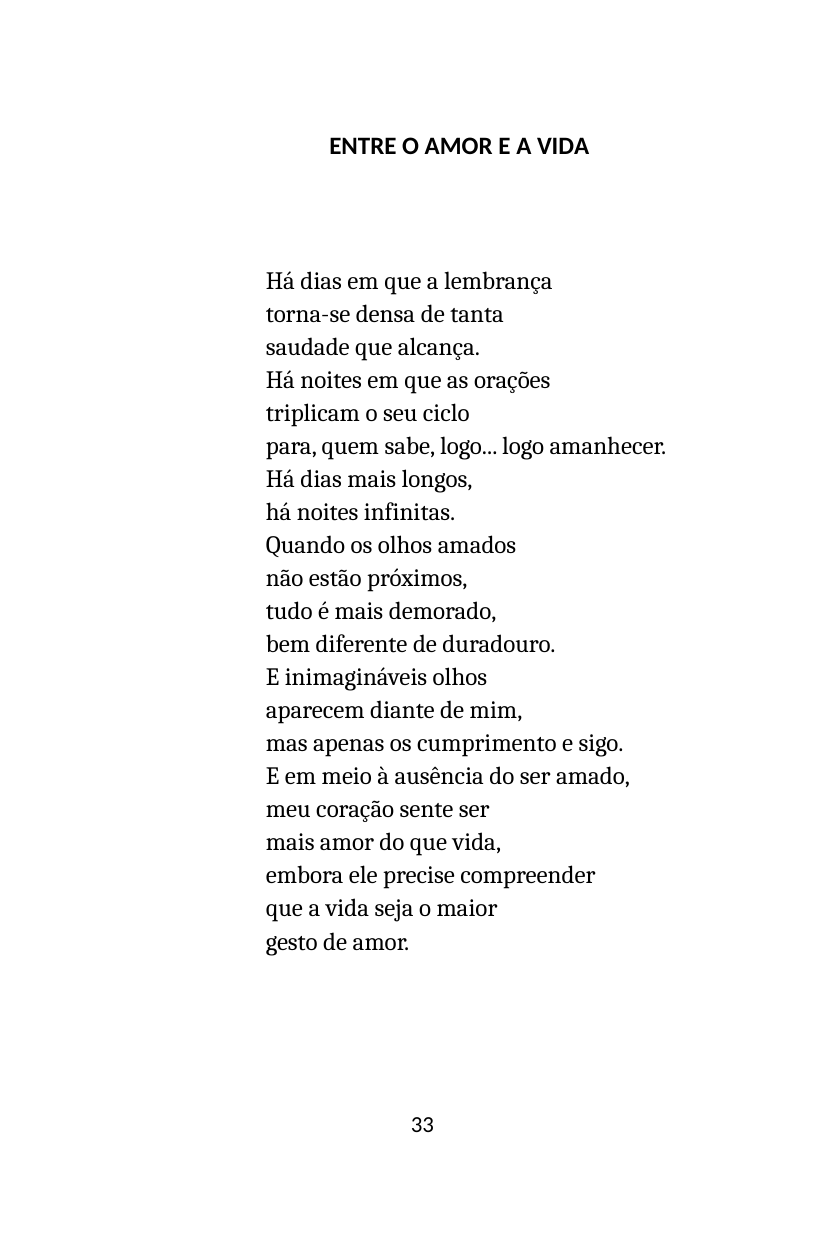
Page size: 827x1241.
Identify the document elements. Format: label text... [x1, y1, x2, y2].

text há noites infinitas. [192, 498, 726, 527]
text meu coração sente ser [192, 795, 726, 824]
text gesto de amor. [192, 927, 726, 956]
text E em meio à ausência do ser amado, [192, 762, 726, 791]
text mais amor do que vida, [192, 828, 726, 857]
text que a vida seja o maior [192, 894, 726, 923]
text aparecem diante de mim, [192, 696, 726, 725]
text tudo é mais demorado, [192, 597, 726, 626]
text Quando os olhos amados [192, 531, 726, 560]
text ENTRE O AMOR E A VIDA [192, 130, 726, 160]
text para, quem sabe, logo... logo amanhecer. [192, 432, 726, 461]
text torna-se densa de tanta [192, 300, 726, 329]
text embora ele precise compreender [192, 861, 726, 890]
text Há noites em que as orações [192, 366, 726, 395]
text mas apenas os cumprimento e sigo. [192, 729, 726, 758]
text E inimagináveis olhos [192, 663, 726, 692]
text Há dias em que a lembrança [192, 267, 726, 296]
text saudade que alcança. [192, 333, 726, 362]
text triplicam o seu ciclo [192, 399, 726, 428]
text não estão próximos, [192, 564, 726, 593]
text bem diferente de duradouro. [192, 630, 726, 659]
text Há dias mais longos, [192, 465, 726, 494]
